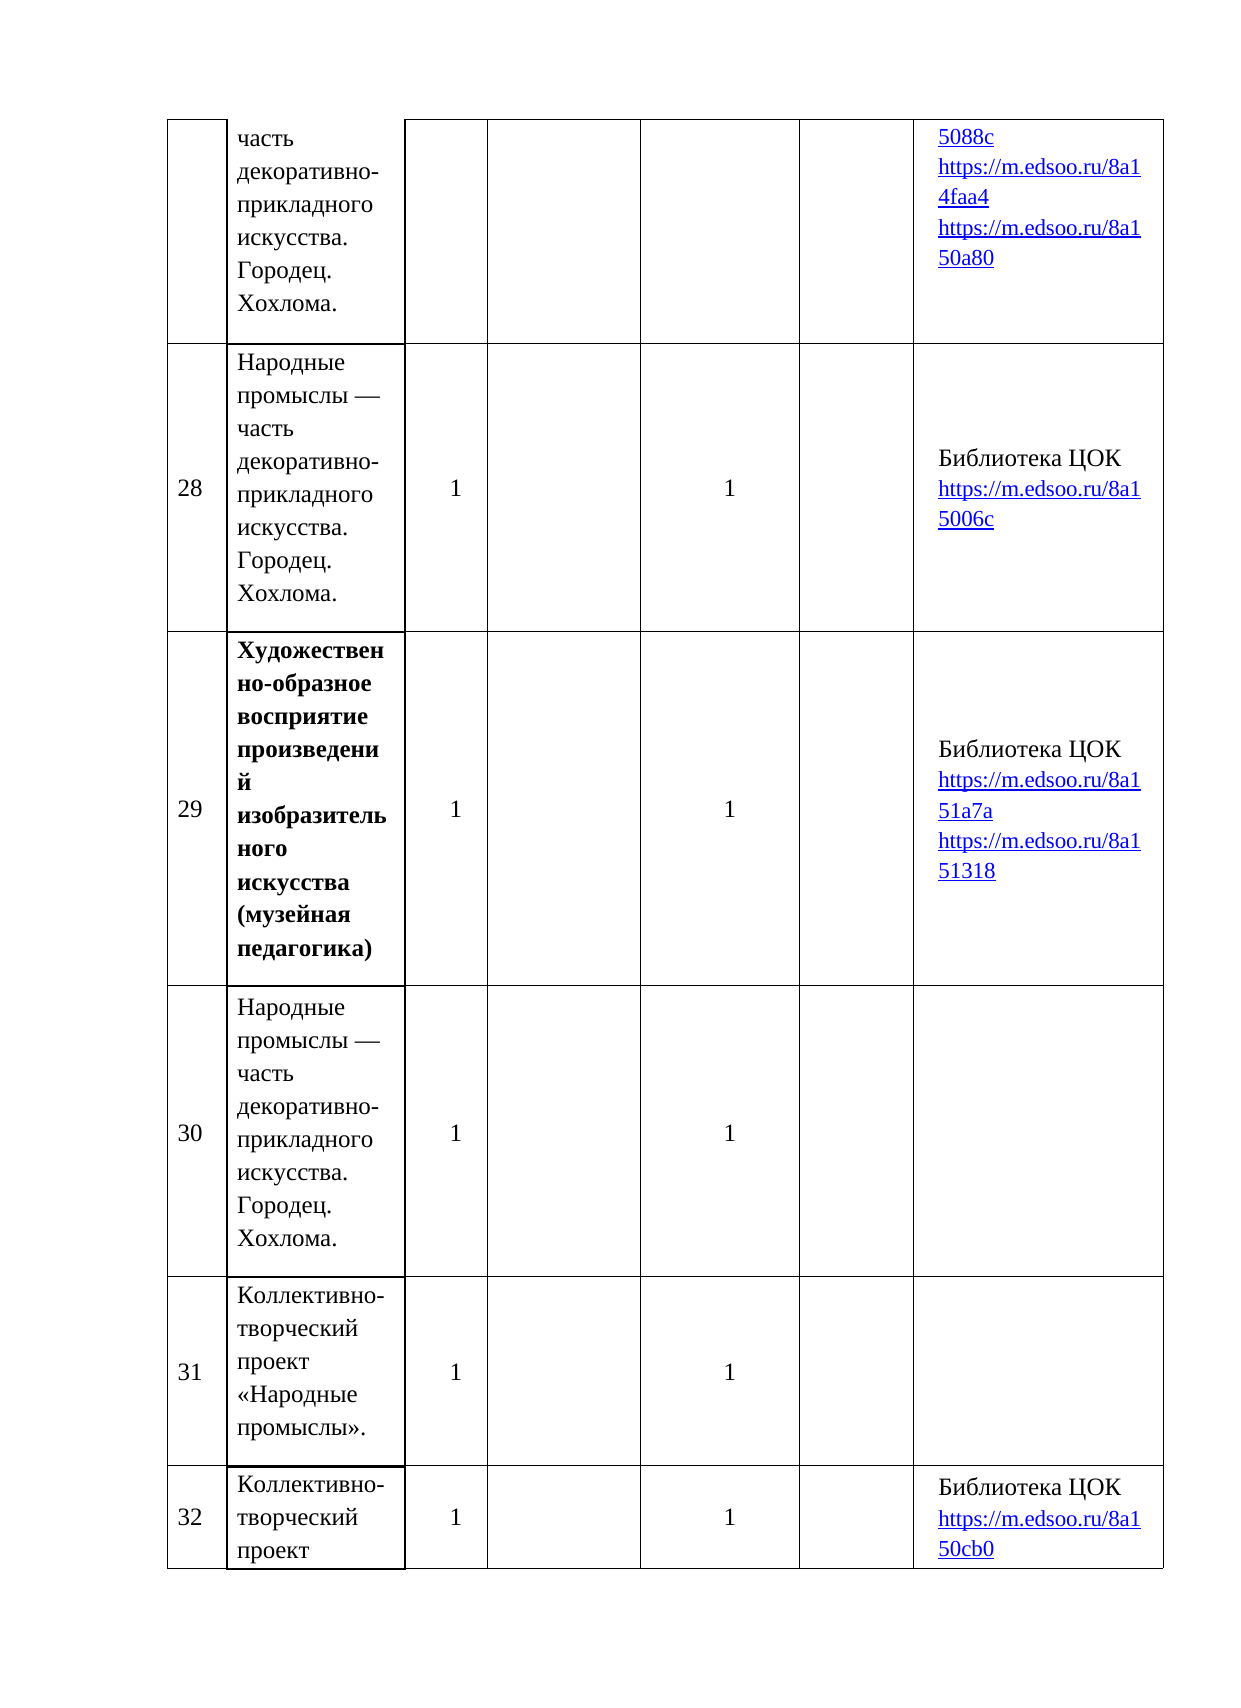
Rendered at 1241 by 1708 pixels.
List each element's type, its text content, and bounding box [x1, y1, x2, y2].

table_header [406, 120, 487, 343]
table_cell 32 [168, 1466, 226, 1568]
table_cell 30 [168, 986, 226, 1276]
table_cell 1 [406, 632, 487, 984]
table_cell [488, 632, 640, 984]
table_header [488, 120, 640, 343]
table_cell Народные промыслы — часть декоративно- прикладного искусства. Городец. Хохлома. [228, 987, 404, 1276]
table_cell [488, 344, 640, 631]
table_header 5088c https://m.edsoo.ru/8a1 4faa4 https://m.edsoo.ru/8a1 50a80 [914, 120, 1163, 343]
table_header [168, 120, 226, 343]
table_cell Коллективно- творческий проект «Народные промыслы». [228, 1278, 404, 1465]
table_cell [488, 1466, 640, 1568]
table_cell 29 [168, 632, 226, 984]
table_cell [800, 1277, 913, 1465]
table_cell 1 [406, 1277, 487, 1465]
table_cell 1 [406, 344, 487, 631]
table_header [800, 120, 913, 343]
table_cell [914, 986, 1163, 1276]
table_cell [914, 1277, 1163, 1465]
table_cell [800, 1466, 913, 1568]
table_cell [488, 986, 640, 1276]
table_cell Народные промыслы — часть декоративно- прикладного искусства. Городец. Хохлома. [228, 345, 404, 631]
table_header [641, 120, 799, 343]
table_cell 31 [168, 1277, 226, 1465]
table_cell [488, 1277, 640, 1465]
table_cell Библиотека ЦОК https://m.edsoo.ru/8a1 5006c [914, 344, 1163, 631]
table_cell 1 [641, 632, 799, 984]
table_cell 1 [641, 986, 799, 1276]
table_cell [800, 986, 913, 1276]
table_cell Библиотека ЦОК https://m.edsoo.ru/8a1 51a7a https://m.edsoo.ru/8a1 51318 [914, 632, 1163, 984]
table_cell 1 [641, 344, 799, 631]
table_cell 1 [641, 1466, 799, 1568]
table_cell 28 [168, 344, 226, 631]
table_cell Художествен но-образное восприятие произведени й изобразитель ного искусства (музейная педагогика) [228, 633, 404, 984]
table_cell Коллективно- творческий проект [228, 1468, 404, 1568]
table_cell 1 [406, 986, 487, 1276]
table_cell 1 [406, 1466, 487, 1568]
table_cell [800, 344, 913, 631]
table_cell [800, 632, 913, 984]
table_cell Библиотека ЦОК https://m.edsoo.ru/8a1 50cb0 [914, 1466, 1163, 1568]
table_cell 1 [641, 1277, 799, 1465]
table_header часть декоративно- прикладного искусства. Городец. Хохлома. [228, 119, 404, 343]
